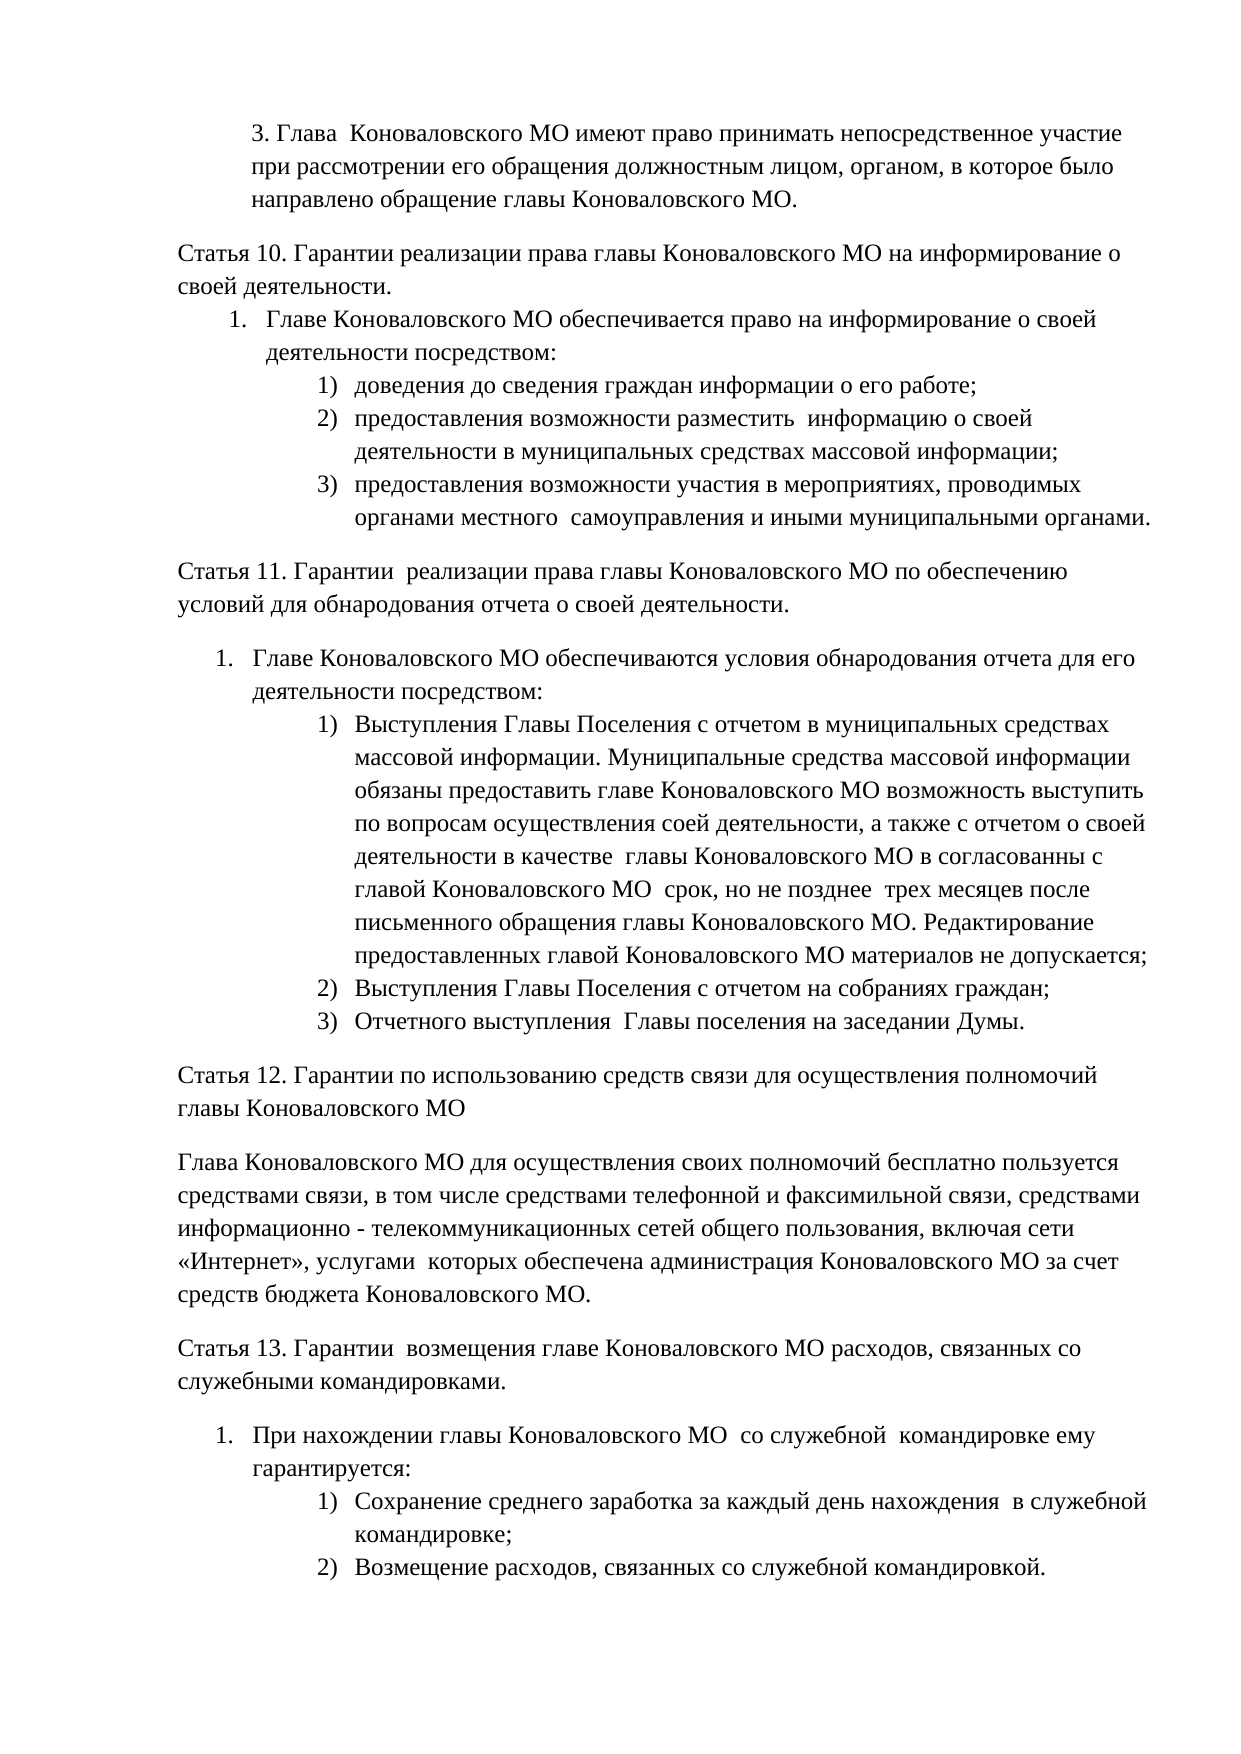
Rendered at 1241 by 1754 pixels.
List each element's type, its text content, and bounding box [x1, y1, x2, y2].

list Статья 10. Гарантии реализации права главы Коноваловского МО на информирование о своей деятельности. [177, 238, 1152, 300]
list предоставления возможности разместить информацию о своей деятельности в муниципальных средствах массовой информации; [317, 403, 1152, 465]
list Выступления Главы Поселения с отчетом в муниципальных средствах массовой информации. Муниципальные средства массовой информации обязаны предоставить главе Коноваловского МО возможность выступить по вопросам осуществления соей деятельности, а также с отчетом о своей деятельности в качестве главы Коноваловского МО в согласованны с главой Коноваловского МО срок, но не позднее трех месяцев после письменного обращения главы Коноваловского МО. Редактирование предоставленных главой Коноваловского МО материалов не допускается; [317, 709, 1152, 969]
list Выступления Главы Поселения с отчетом на собраниях граждан; [317, 973, 1152, 1002]
list Главе Коноваловского МО обеспечиваются условия обнародования отчета для его деятельности посредством: [215, 643, 1152, 705]
list Возмещение расходов, связанных со служебной командировкой. [317, 1552, 1152, 1581]
text Статья 13. Гарантии возмещения главе Коноваловского МО расходов, связанных со служебными командировками. [177, 1333, 1152, 1394]
list При нахождении главы Коноваловского МО со служебной командировке ему гарантируется: [215, 1420, 1152, 1481]
list Отчетного выступления Главы поселения на заседании Думы. [317, 1006, 1152, 1035]
list предоставления возможности участия в мероприятиях, проводимых органами местного самоуправления и иными муниципальными органами. [317, 469, 1152, 531]
text Статья 12. Гарантии по использованию средств связи для осуществления полномочий главы Коноваловского МО [177, 1060, 1152, 1122]
list Главе Коноваловского МО обеспечивается право на информирование о своей деятельности посредством: [228, 304, 1152, 366]
text 3. Глава Коноваловского МО имеют право принимать непосредственное участие при рассмотрении его обращения должностным лицом, органом, в которое было направлено обращение главы Коноваловского МО. [251, 118, 1152, 213]
list доведения до сведения граждан информации о его работе; [317, 370, 1152, 399]
text Глава Коноваловского МО для осуществления своих полномочий бесплатно пользуется средствами связи, в том числе средствами телефонной и факсимильной связи, средствами информационно - телекоммуникационных сетей общего пользования, включая сети «Интернет», услугами которых обеспечена администрация Коноваловского МО за счет средств бюджета Коноваловского МО. [177, 1147, 1152, 1308]
text Статья 11. Гарантии реализации права главы Коноваловского МО по обеспечению условий для обнародования отчета о своей деятельности. [177, 556, 1152, 618]
list Сохранение среднего заработка за каждый день нахождения в служебной командировке; [317, 1486, 1152, 1547]
